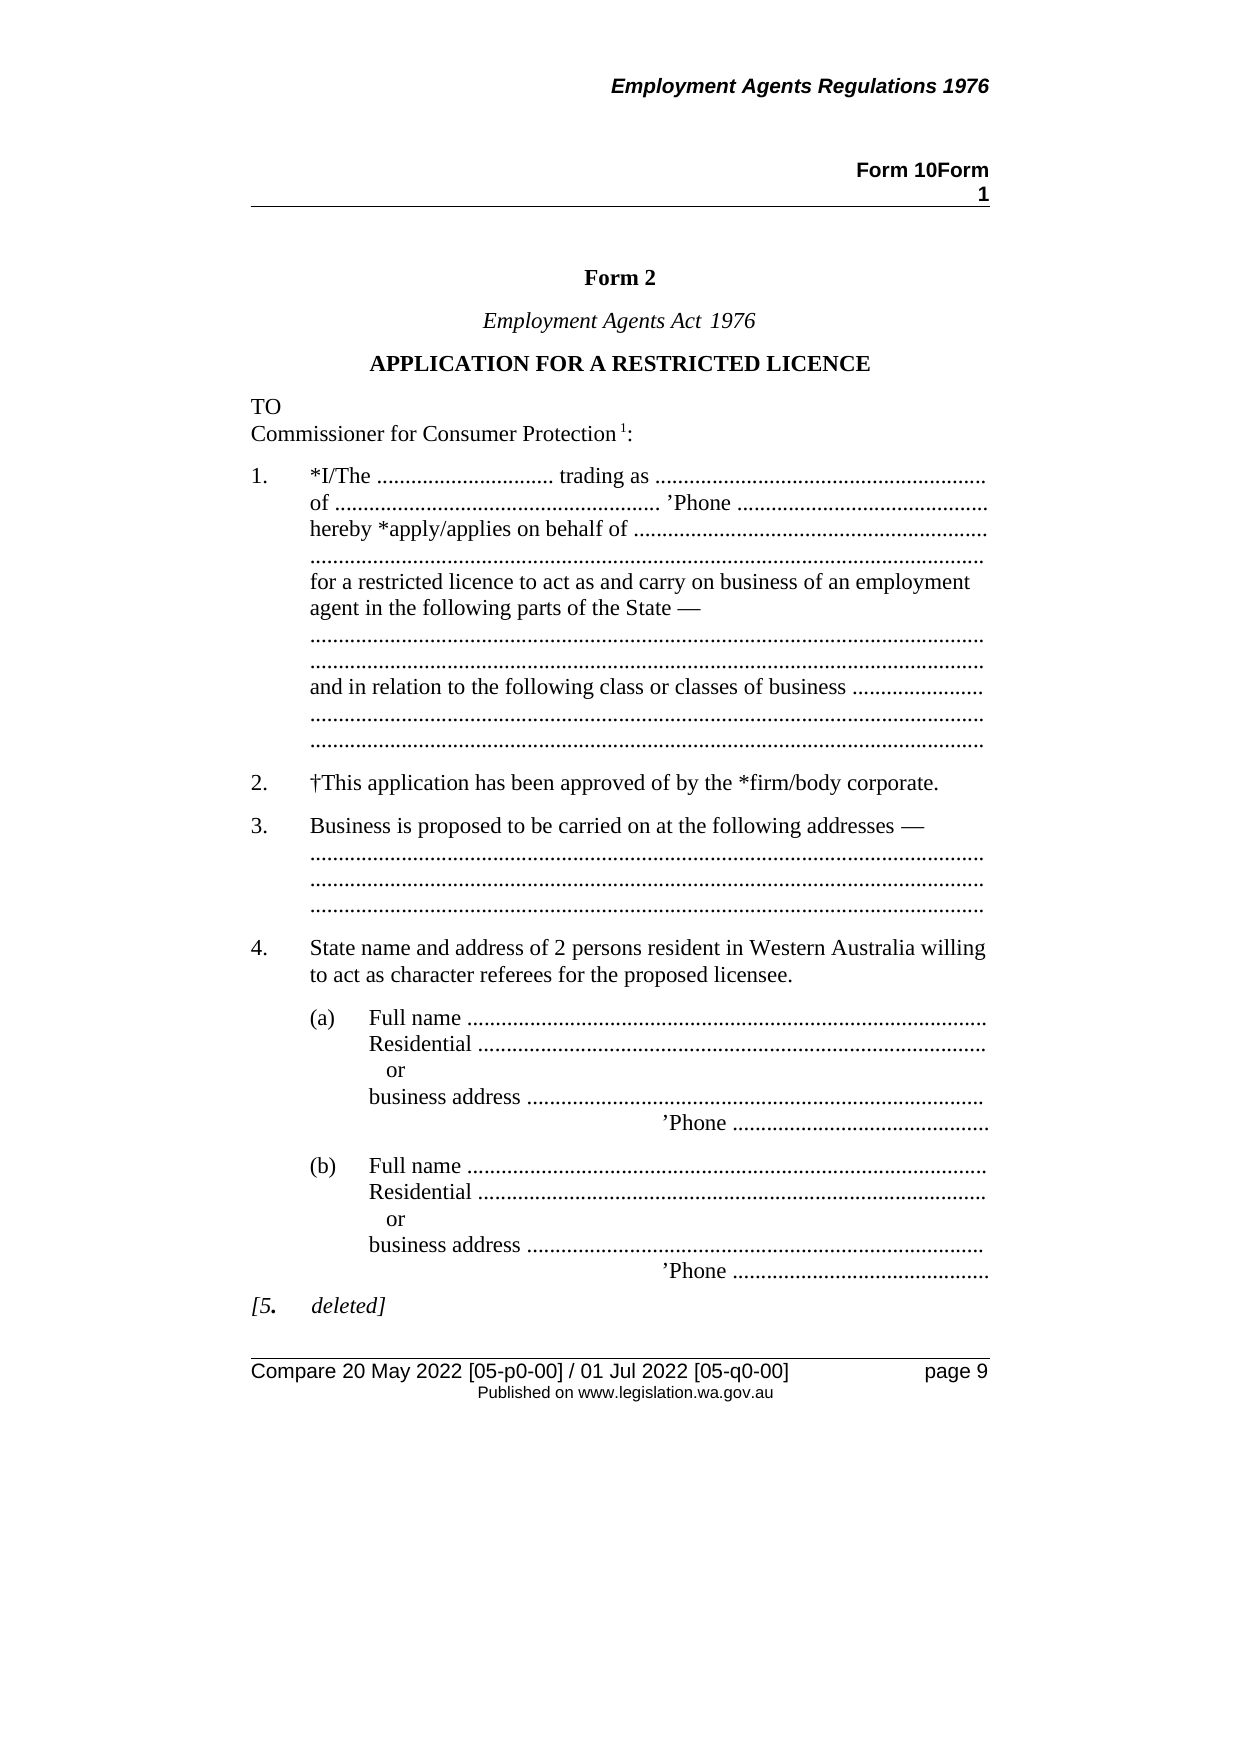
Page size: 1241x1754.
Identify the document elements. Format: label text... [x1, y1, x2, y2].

text 4. State name and address of 2 persons resident in Western Australia willing to act as character referees for the proposed licensee. [251, 934, 990, 987]
subtitle Form 2 [251, 264, 990, 291]
subtitle Employment Agents Act 1976 [251, 307, 990, 333]
text ’Phone ............................................. [251, 1257, 990, 1284]
text 2. †This application has been approved of by the *firm/body corporate. [251, 769, 990, 796]
text TO Commissioner for Consumer Protection 1: [251, 393, 990, 446]
subtitle APPLICATION FOR A RESTRICTED LICENCE [251, 350, 990, 377]
text (b) Full name ........................................................................................... Residential ......................................................................................... or business address ................................................................................ [251, 1152, 990, 1257]
text (a) Full name ........................................................................................... Residential ......................................................................................... or business address ................................................................................ [251, 1004, 990, 1109]
text ’Phone ............................................. [251, 1109, 990, 1135]
text 1. *I/The ............................... trading as .......................................................... of ......................................................... ’Phone ............................................ hereby *apply/applies on behalf of .............................................................. ...................................................................................................................... for a restricted licence to act as and carry on business of an employment agent in the following parts of the State — ...................................................................................................................... ...................................................................................................................... and in relation to the following class or classes of business ....................... ...................................................................................................................... ...................................................................................................................... [251, 463, 990, 752]
text [5. deleted] [251, 1292, 990, 1318]
text 3. Business is proposed to be carried on at the following addresses — ...................................................................................................................... ...................................................................................................................... ...................................................................................................................... [251, 812, 990, 918]
